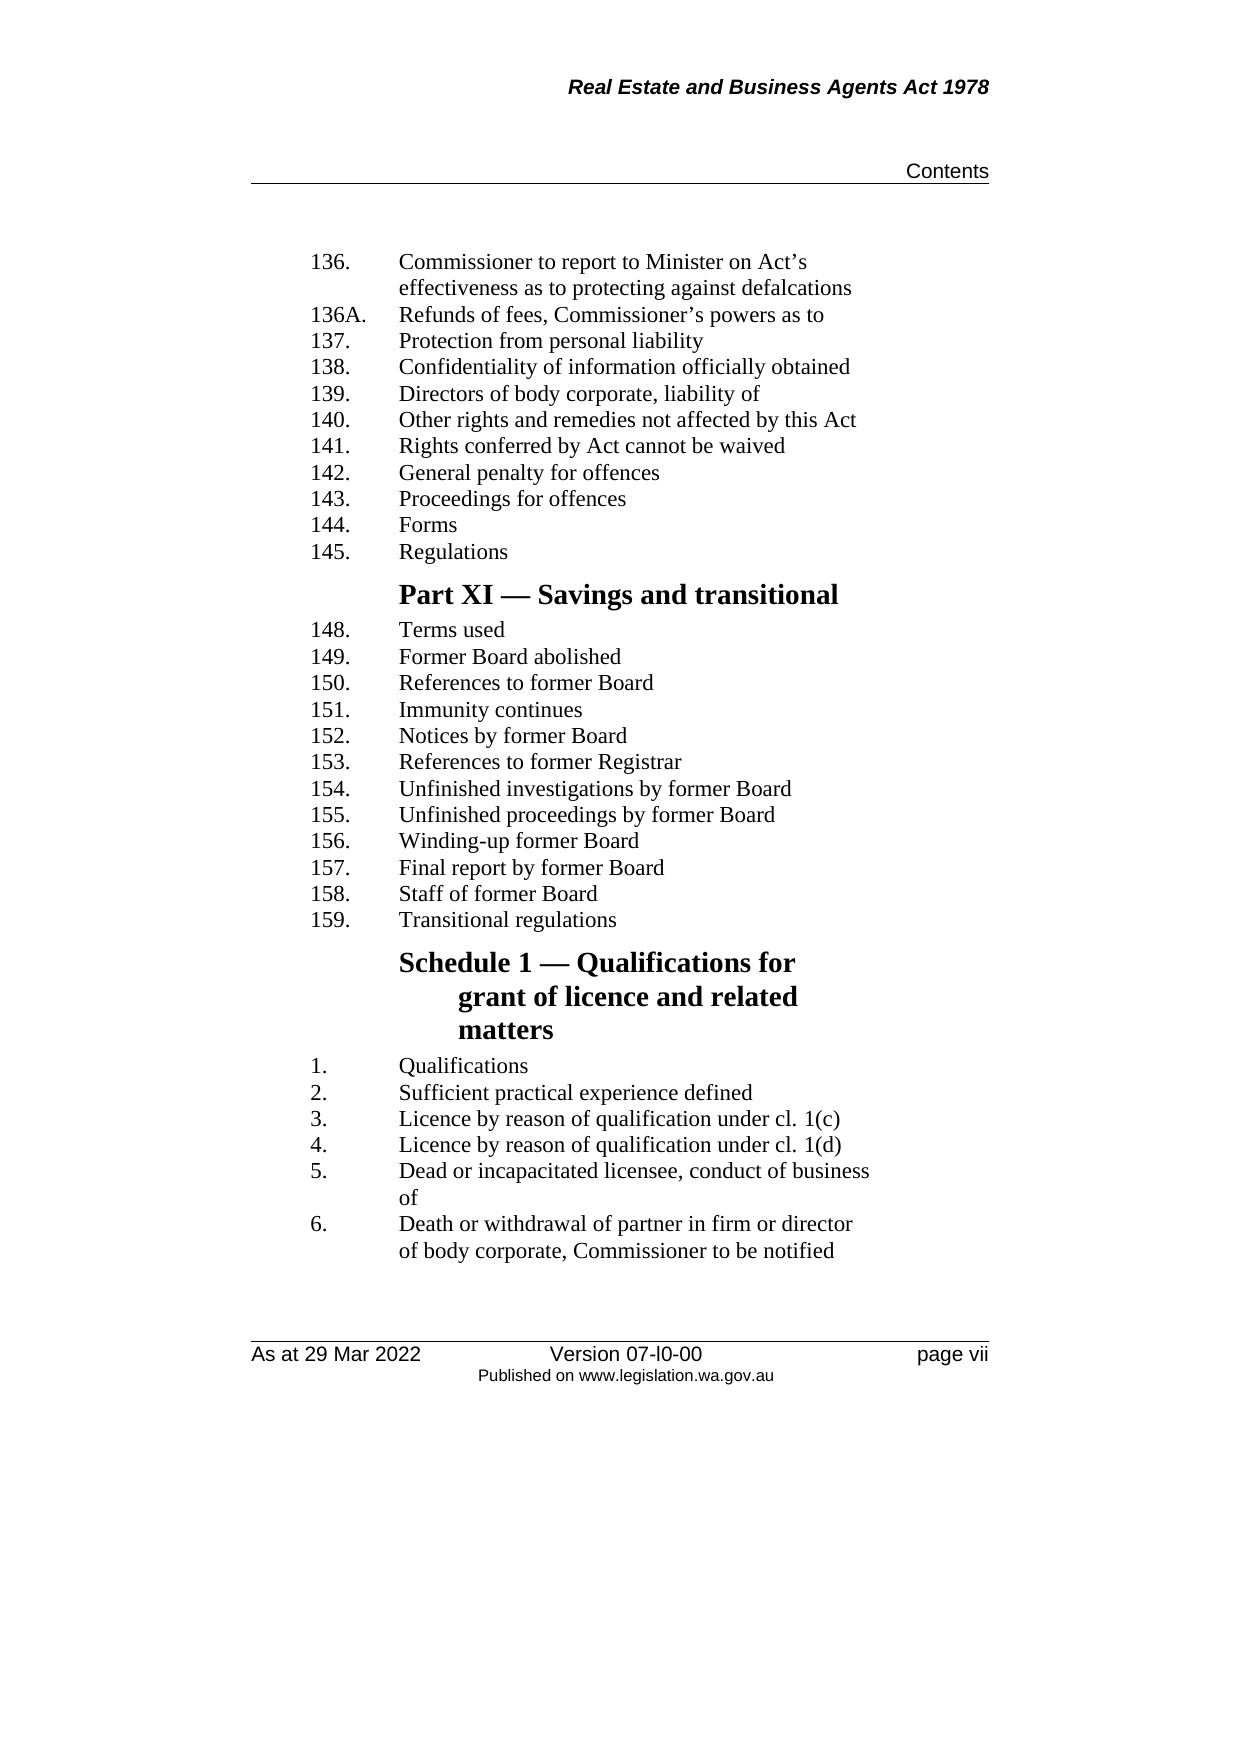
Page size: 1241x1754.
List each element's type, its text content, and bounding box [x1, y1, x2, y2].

text 137. Protection from personal liability 114 [310, 327, 871, 353]
text 4. Licence by reason of qualification under cl. 1(d) 127 [310, 1131, 871, 1158]
text 6. Death or withdrawal of partner in firm or director of body corporate, Commissioner to be notified 128 [310, 1210, 871, 1263]
text 151. Immunity continues 120 [310, 696, 871, 722]
text 152. Notices by former Board 120 [310, 722, 871, 748]
text 148. Terms used 119 [310, 617, 871, 643]
text 153. References to former Registrar 120 [310, 748, 871, 775]
text 155. Unfinished proceedings by former Board 121 [310, 801, 871, 827]
text 157. Final report by former Board 123 [310, 854, 871, 880]
text 143. Proceedings for offences 116 [310, 485, 871, 512]
text 141. Rights conferred by Act cannot be waived 115 [310, 432, 871, 459]
text 139. Directors of body corporate, liability of 114 [310, 380, 871, 406]
text 144. Forms 116 [310, 512, 871, 538]
text 140. Other rights and remedies not affected by this Act 115 [310, 406, 871, 432]
text Part XI — Savings and transitional [399, 577, 871, 610]
text 145. Regulations 116 [310, 538, 871, 564]
text 142. General penalty for offences 115 [310, 459, 871, 485]
text 136. Commissioner to report to Minister on Act’s effectiveness as to protecting against defalcations 113 [310, 248, 871, 301]
text 5. Dead or incapacitated licensee, conduct of business of 127 [310, 1158, 871, 1210]
text 1. Qualifications 125 [310, 1052, 871, 1078]
text 154. Unfinished investigations by former Board 121 [310, 775, 871, 801]
text 136A. Refunds of fees, Commissioner’s powers as to 114 [310, 301, 871, 327]
text 2. Sufficient practical experience defined 126 [310, 1078, 871, 1105]
text 149. Former Board abolished 119 [310, 643, 871, 669]
text 159. Transitional regulations 123 [310, 906, 871, 933]
text Schedule 1 — Qualifications for grant of licence and related matters [399, 945, 871, 1046]
text 150. References to former Board 119 [310, 669, 871, 696]
text 3. Licence by reason of qualification under cl. 1(c) 127 [310, 1105, 871, 1131]
text 156. Winding-up former Board 122 [310, 827, 871, 854]
text 138. Confidentiality of information officially obtained 114 [310, 353, 871, 380]
text 158. Staff of former Board 123 [310, 880, 871, 906]
